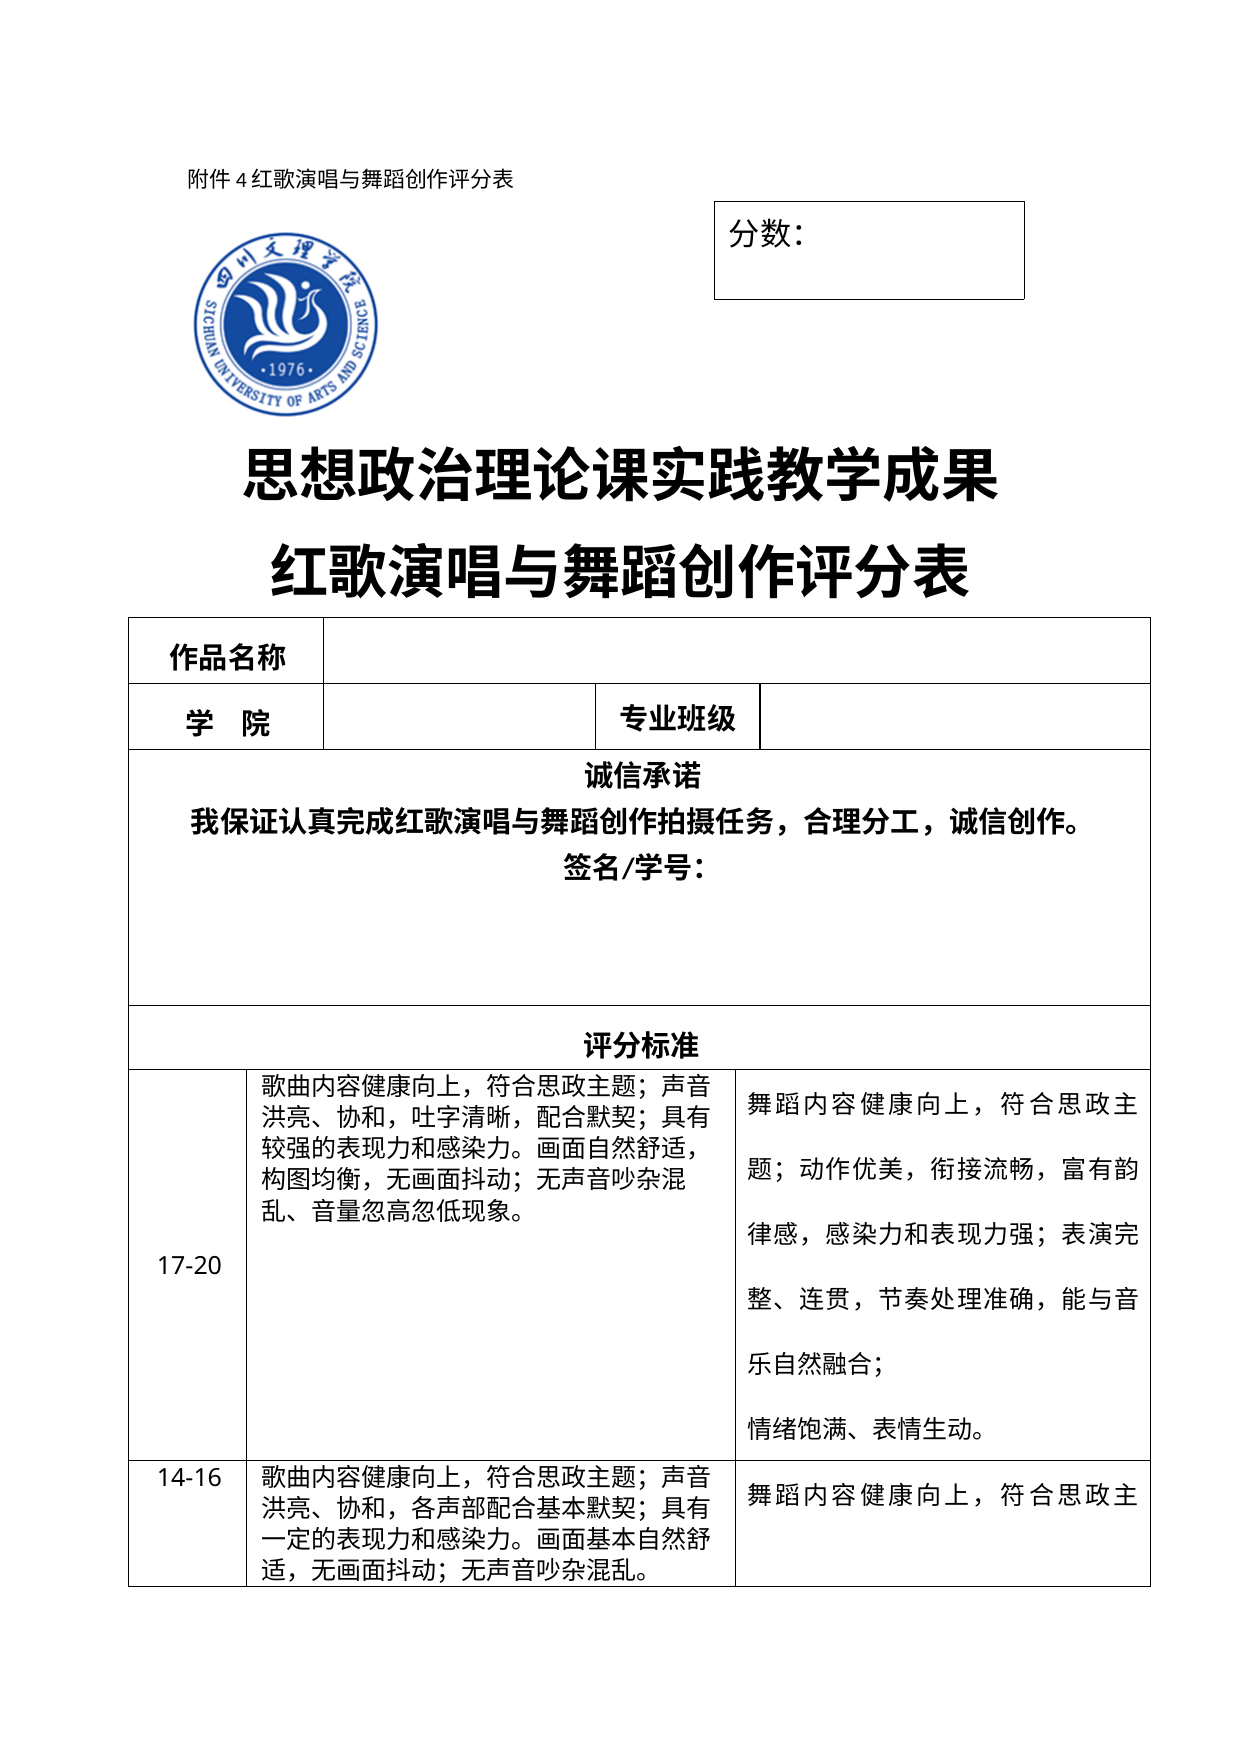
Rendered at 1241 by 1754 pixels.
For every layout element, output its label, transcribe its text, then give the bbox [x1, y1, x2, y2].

table_cell [761, 684, 1150, 749]
table_cell [324, 684, 595, 749]
picture [187, 227, 387, 420]
table_cell 诚信承诺 我保证认真完成红歌演唱与舞蹈创作拍摄任务，合理分工，诚信创作。 签名/学号： [129, 750, 1150, 1005]
table_cell 评分标准 [129, 1006, 1150, 1069]
text 红歌演唱与舞蹈创作评分表 [187, 519, 1053, 617]
table_cell 17-20 [129, 1070, 246, 1460]
table_cell 学 院 [129, 684, 323, 749]
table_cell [247, 1461, 735, 1586]
table_cell 14-16 [129, 1461, 246, 1586]
text 思想政治理论课实践教学成果 [187, 422, 1053, 519]
table_header [324, 618, 1150, 683]
table_cell 舞蹈内容健康向上，符合思政主题；动作优美，衔接流畅，富有韵律感，感染力和表现力强；表演完整、连贯，节奏处理准确，能与音乐自然融合； 情绪饱满、表情生动。 [736, 1070, 1150, 1460]
table_header 作品名称 [129, 618, 323, 683]
table_cell 歌曲内容健康向上，符合思政主题；声音洪亮、协和，吐字清晰，配合默契；具有较强的表现力和感染力。画面自然舒适，构图均衡，无画面抖动；无声音吵杂混乱、音量忽高忽低现象。 [247, 1070, 735, 1460]
table_cell 专业班级 [596, 684, 759, 749]
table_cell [736, 1461, 1150, 1586]
text 附件4 红歌演唱与舞蹈创作评分表 [187, 162, 1053, 194]
